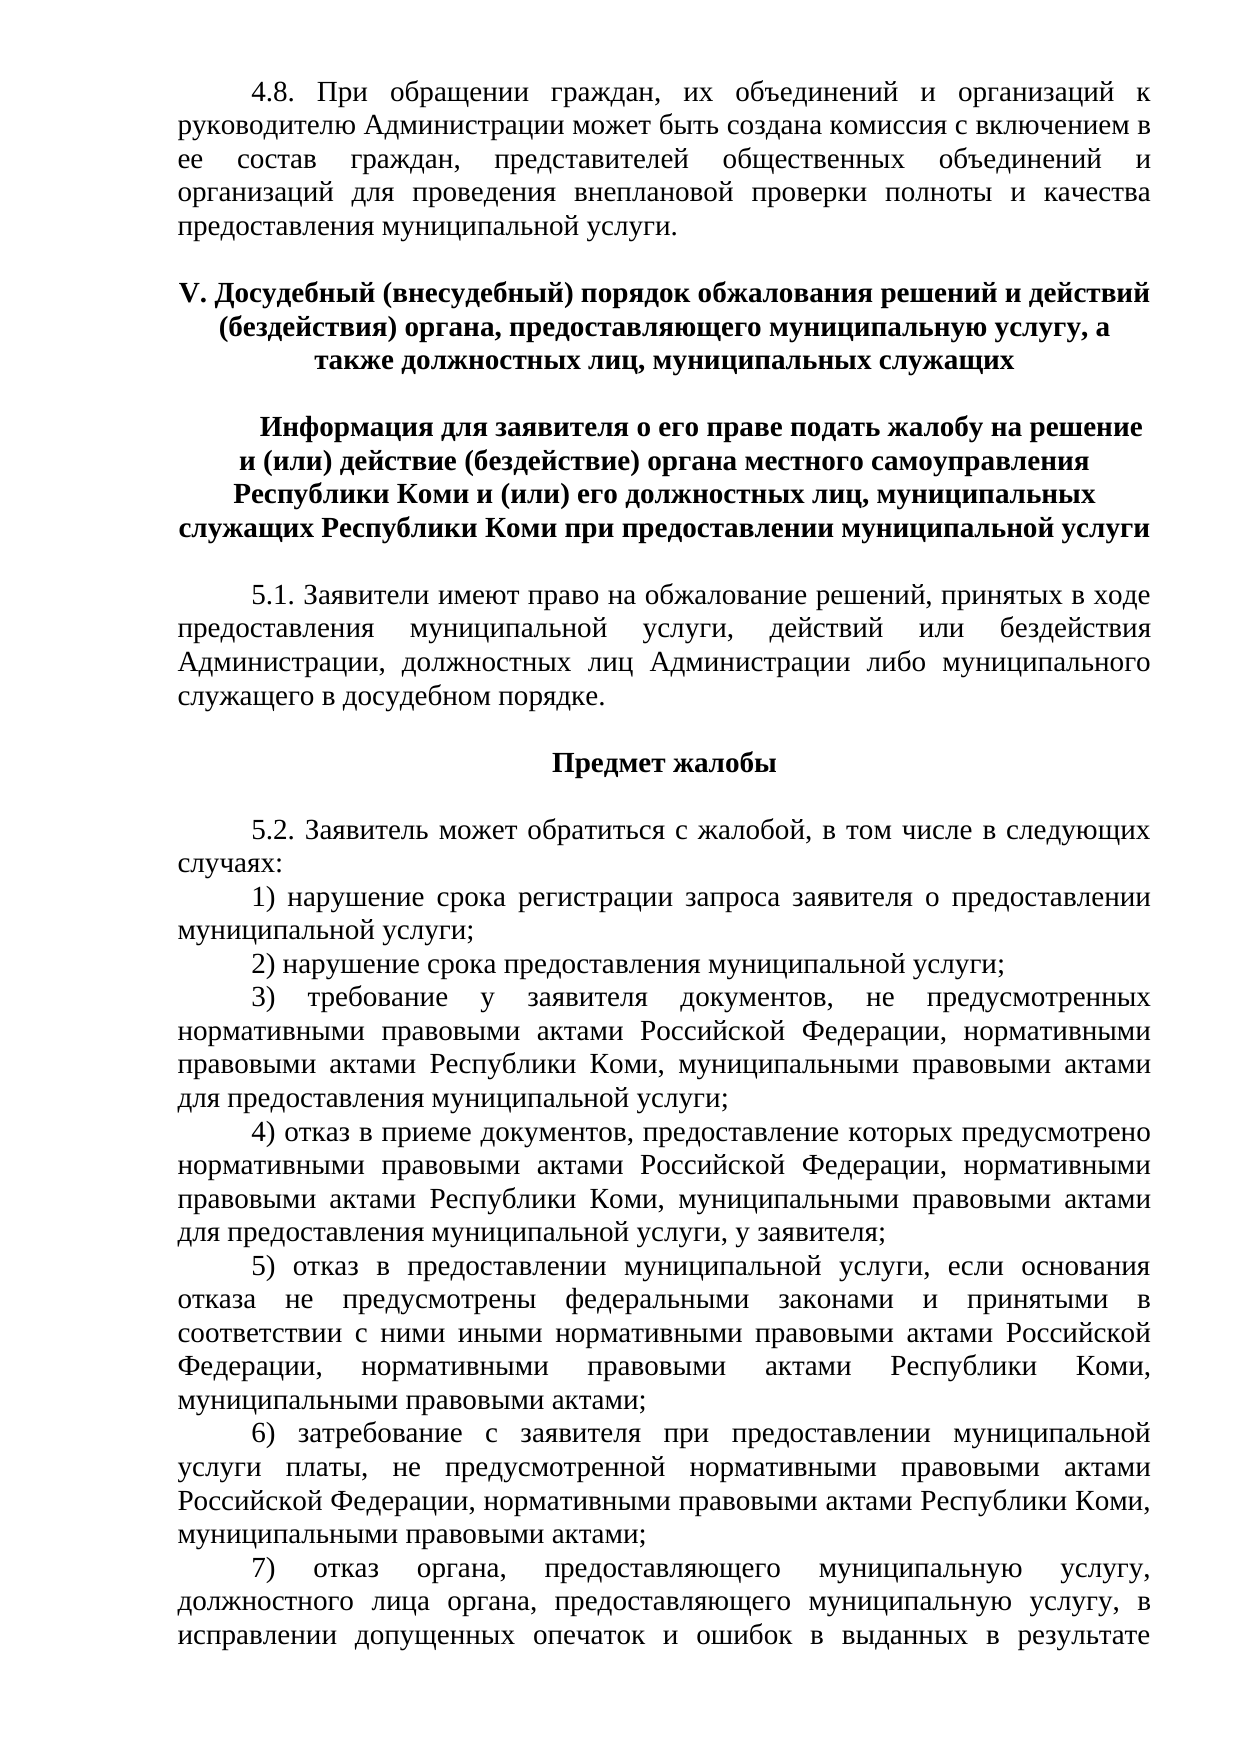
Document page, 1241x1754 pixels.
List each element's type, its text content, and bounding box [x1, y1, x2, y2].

text 4) отказ в приеме документов, предоставление которых предусмотрено нормативными правовыми актами Российской Федерации, нормативными правовыми актами Республики Коми, муниципальными правовыми актами для предоставления муниципальной услуги, у заявителя; [177, 1114, 1152, 1248]
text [177, 1550, 1152, 1650]
text 3) требование у заявителя документов, не предусмотренных нормативными правовыми актами Российской Федерации, нормативными правовыми актами Республики Коми, муниципальными правовыми актами для предоставления муниципальной услуги; [177, 979, 1152, 1114]
text 5) отказ в предоставлении муниципальной услуги, если основания отказа не предусмотрены федеральными законами и принятыми в соответствии с ними иными нормативными правовыми актами Российской Федерации, нормативными правовыми актами Республики Коми, муниципальными правовыми актами; [177, 1248, 1152, 1416]
text 1) нарушение срока регистрации запроса заявителя о предоставлении муниципальной услуги; [177, 879, 1152, 946]
text 6) затребование с заявителя при предоставлении муниципальной услуги платы, не предусмотренной нормативными правовыми актами Российской Федерации, нормативными правовыми актами Республики Коми, муниципальными правовыми актами; [177, 1416, 1152, 1550]
text 2) нарушение срока предоставления муниципальной услуги; [177, 946, 1152, 979]
text 4.8. При обращении граждан, их объединений и организаций к руководителю Администрации может быть создана комиссия с включением в ее состав граждан, представителей общественных объединений и организаций для проведения внеплановой проверки полноты и качества предоставления муниципальной услуги. [177, 74, 1152, 242]
text 5.2. Заявитель может обратиться с жалобой, в том числе в следующих случаях: [177, 812, 1152, 879]
text V. Досудебный (внесудебный) порядок обжалования решений и действий (бездействия) органа, предоставляющего муниципальную услугу, а также должностных лиц, муниципальных служащих [177, 275, 1152, 376]
text Информация для заявителя о его праве подать жалобу на решение и (или) действие (бездействие) органа местного самоуправления Республики Коми и (или) его должностных лиц, муниципальных служащих Республики Коми при предоставлении муниципальной услуги [177, 409, 1152, 543]
text Предмет жалобы [177, 745, 1152, 778]
text 5.1. Заявители имеют право на обжалование решений, принятых в ходе предоставления муниципальной услуги, действий или бездействия Администрации, должностных лиц Администрации либо муниципального служащего в досудебном порядке. [177, 577, 1152, 711]
